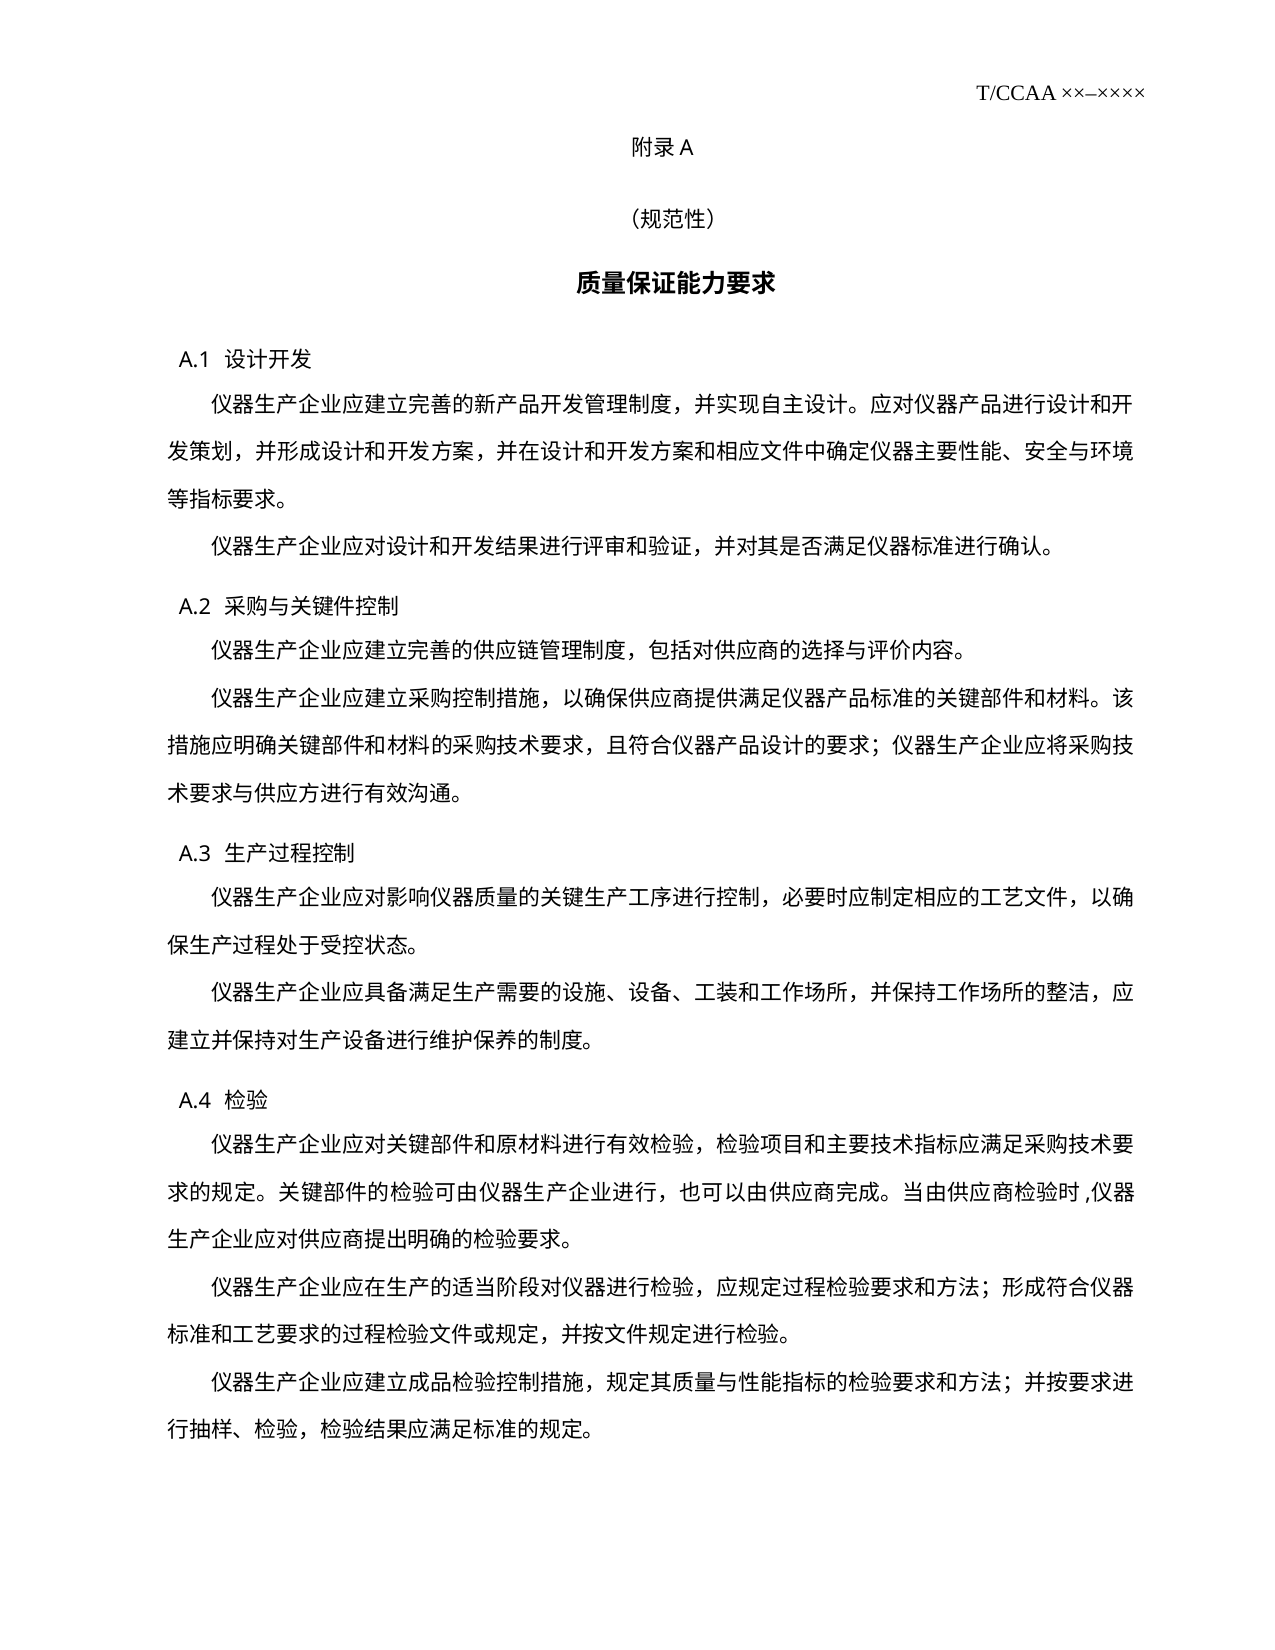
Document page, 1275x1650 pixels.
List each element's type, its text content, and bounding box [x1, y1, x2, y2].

text 仪器生产企业应建立成品检验控制措施，规定其质量与性能指标的检验要求和方法；并按要求进行抽样、检验，检验结果应满足标准的规定。 [167, 1365, 1135, 1444]
subtitle 附录A [201, 130, 1124, 162]
text 仪器生产企业应对影响仪器质量的关键生产工序进行控制，必要时应制定相应的工艺文件，以确保生产过程处于受控状态。 [167, 880, 1135, 959]
text 检验 [178, 1083, 1124, 1114]
text 仪器生产企业应对设计和开发结果进行评审和验证，并对其是否满足仪器标准进行确认。 [167, 529, 1135, 561]
list 质量保证能力要求 [178, 264, 1124, 300]
text 仪器生产企业应建立采购控制措施，以确保供应商提供满足仪器产品标准的关键部件和材料。该措施应明确关键部件和材料的采购技术要求，且符合仪器产品设计的要求；仪器生产企业应将采购技术要求与供应方进行有效沟通。 [167, 681, 1135, 808]
text 仪器生产企业应建立完善的供应链管理制度，包括对供应商的选择与评价内容。 [167, 633, 1135, 665]
text 仪器生产企业应对关键部件和原材料进行有效检验，检验项目和主要技术指标应满足采购技术要求的规定。关键部件的检验可由仪器生产企业进行，也可以由供应商完成。当由供应商检验时,仪器生产企业应对供应商提出明确的检验要求。 [167, 1127, 1135, 1254]
text 采购与关键件控制 [178, 589, 1124, 621]
text 仪器生产企业应在生产的适当阶段对仪器进行检验，应规定过程检验要求和方法；形成符合仪器标准和工艺要求的过程检验文件或规定，并按文件规定进行检验。 [167, 1270, 1135, 1349]
list （规范性） [178, 202, 1124, 234]
text 仪器生产企业应建立完善的新产品开发管理制度，并实现自主设计。应对仪器产品进行设计和开发策划，并形成设计和开发方案，并在设计和开发方案和相应文件中确定仪器主要性能、安全与环境等指标要求。 [167, 387, 1135, 513]
text 生产过程控制 [178, 836, 1124, 868]
text 设计开发 [178, 342, 1124, 374]
text 仪器生产企业应具备满足生产需要的设施、设备、工装和工作场所，并保持工作场所的整洁，应建立并保持对生产设备进行维护保养的制度。 [167, 975, 1135, 1054]
